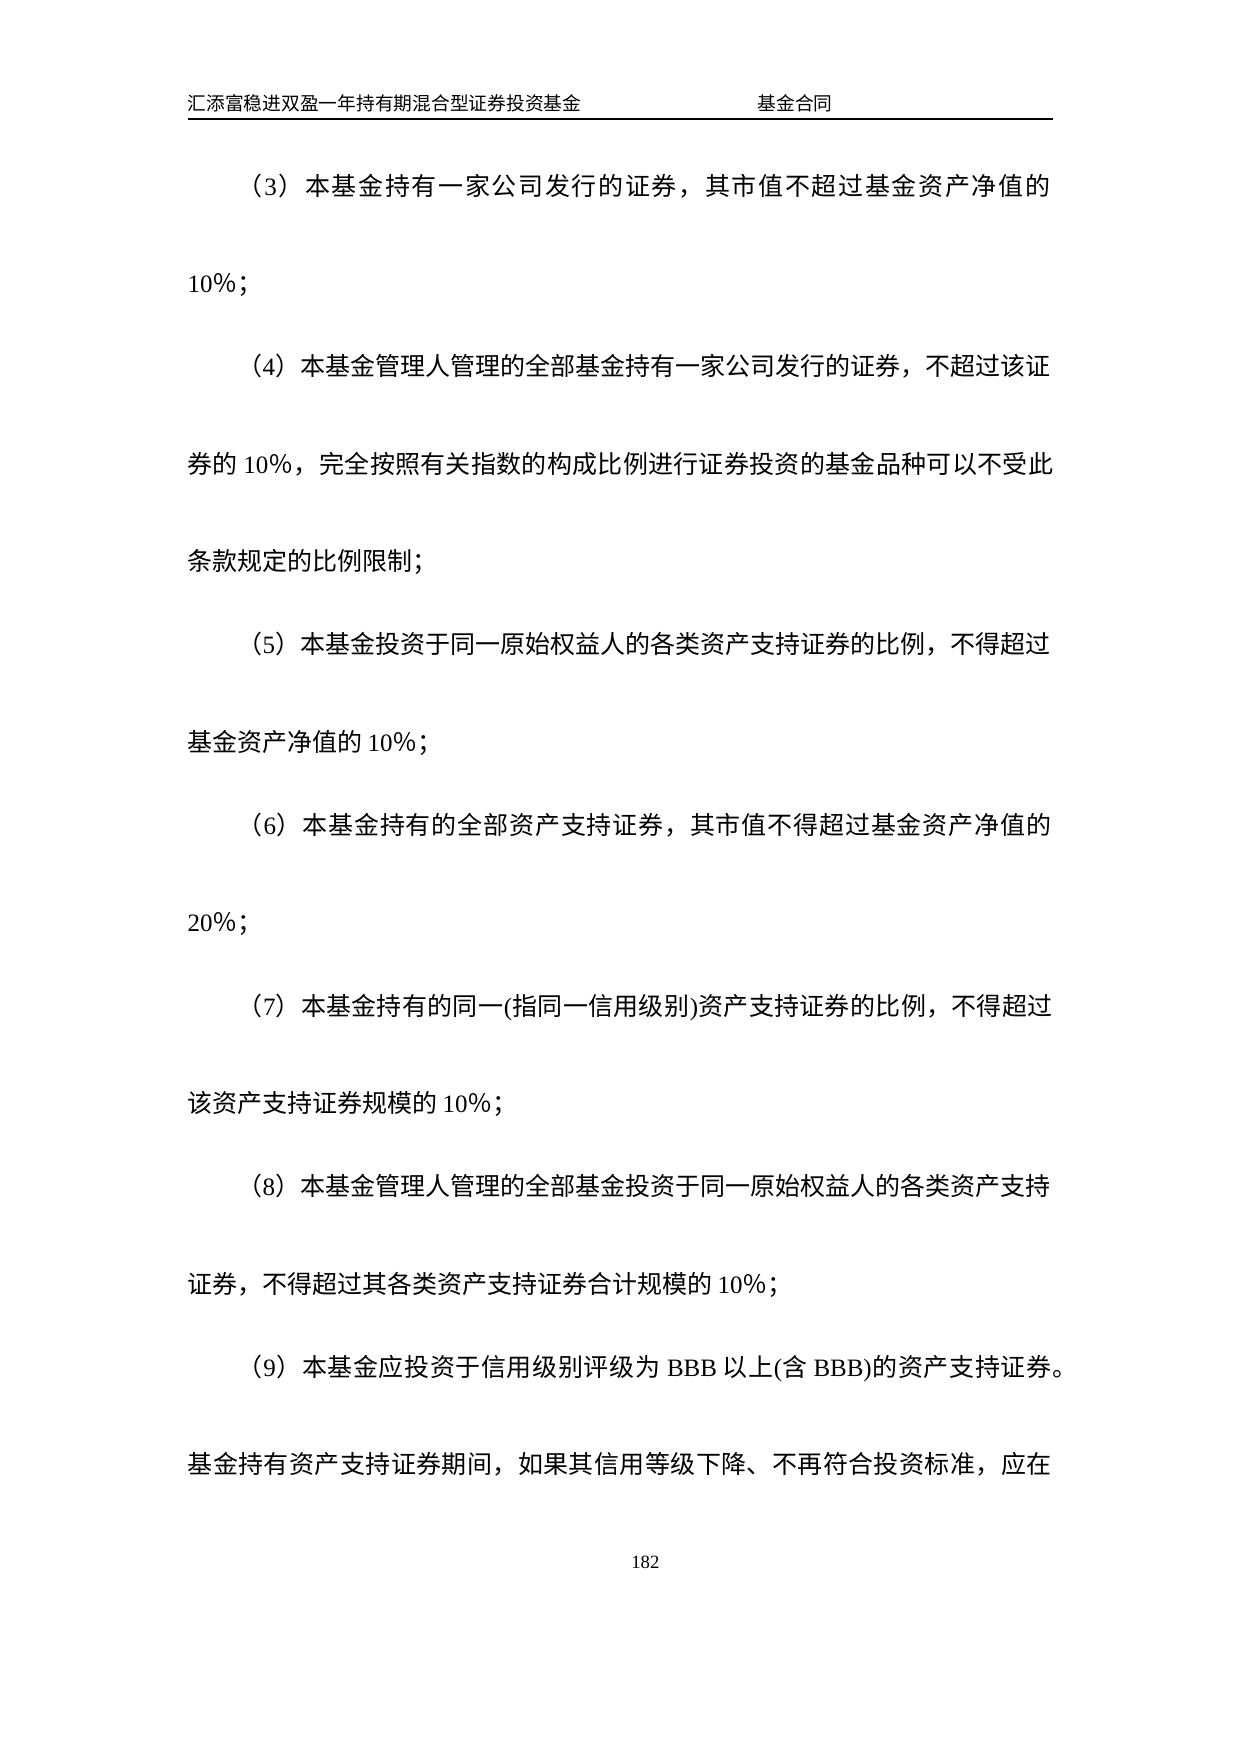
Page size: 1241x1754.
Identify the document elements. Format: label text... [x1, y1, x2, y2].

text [187, 1333, 1053, 1495]
text （3）本基金持有一家公司发行的证券，其市值不超过基金资产净值的10％； [187, 152, 1053, 314]
text （6）本基金持有的全部资产支持证券，其市值不得超过基金资产净值的20％； [187, 791, 1053, 953]
text （5）本基金投资于同一原始权益人的各类资产支持证券的比例，不得超过基金资产净值的10％； [187, 610, 1053, 773]
text （4）本基金管理人管理的全部基金持有一家公司发行的证券，不超过该证券的10％，完全按照有关指数的构成比例进行证券投资的基金品种可以不受此条款规定的比例限制； [187, 332, 1053, 592]
text （8）本基金管理人管理的全部基金投资于同一原始权益人的各类资产支持证券，不得超过其各类资产支持证券合计规模的10％； [187, 1152, 1053, 1315]
text （7）本基金持有的同一(指同一信用级别)资产支持证券的比例，不得超过该资产支持证券规模的10％； [187, 972, 1053, 1134]
